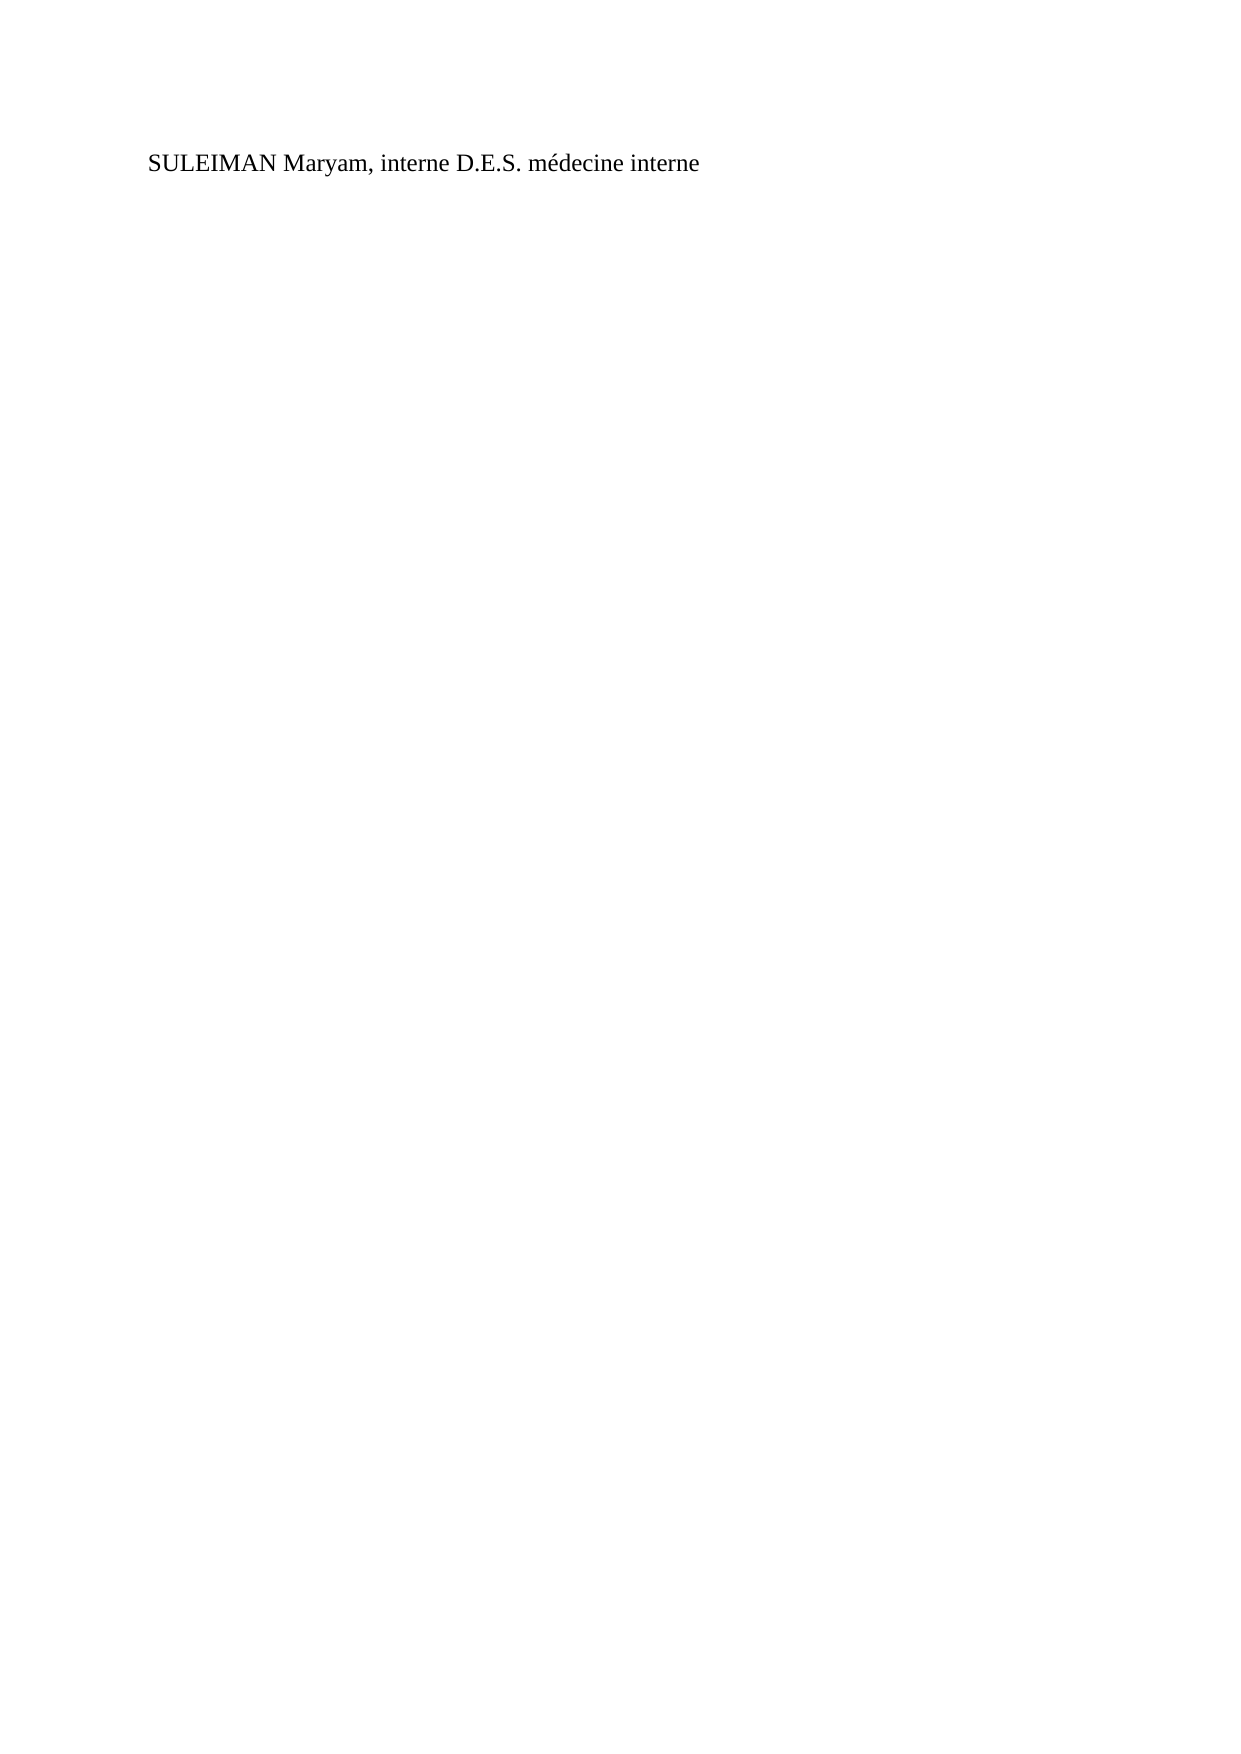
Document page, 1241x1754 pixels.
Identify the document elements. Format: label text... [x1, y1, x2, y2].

text SULEIMAN Maryam, interne D.E.S. médecine interne [148, 148, 1093, 176]
